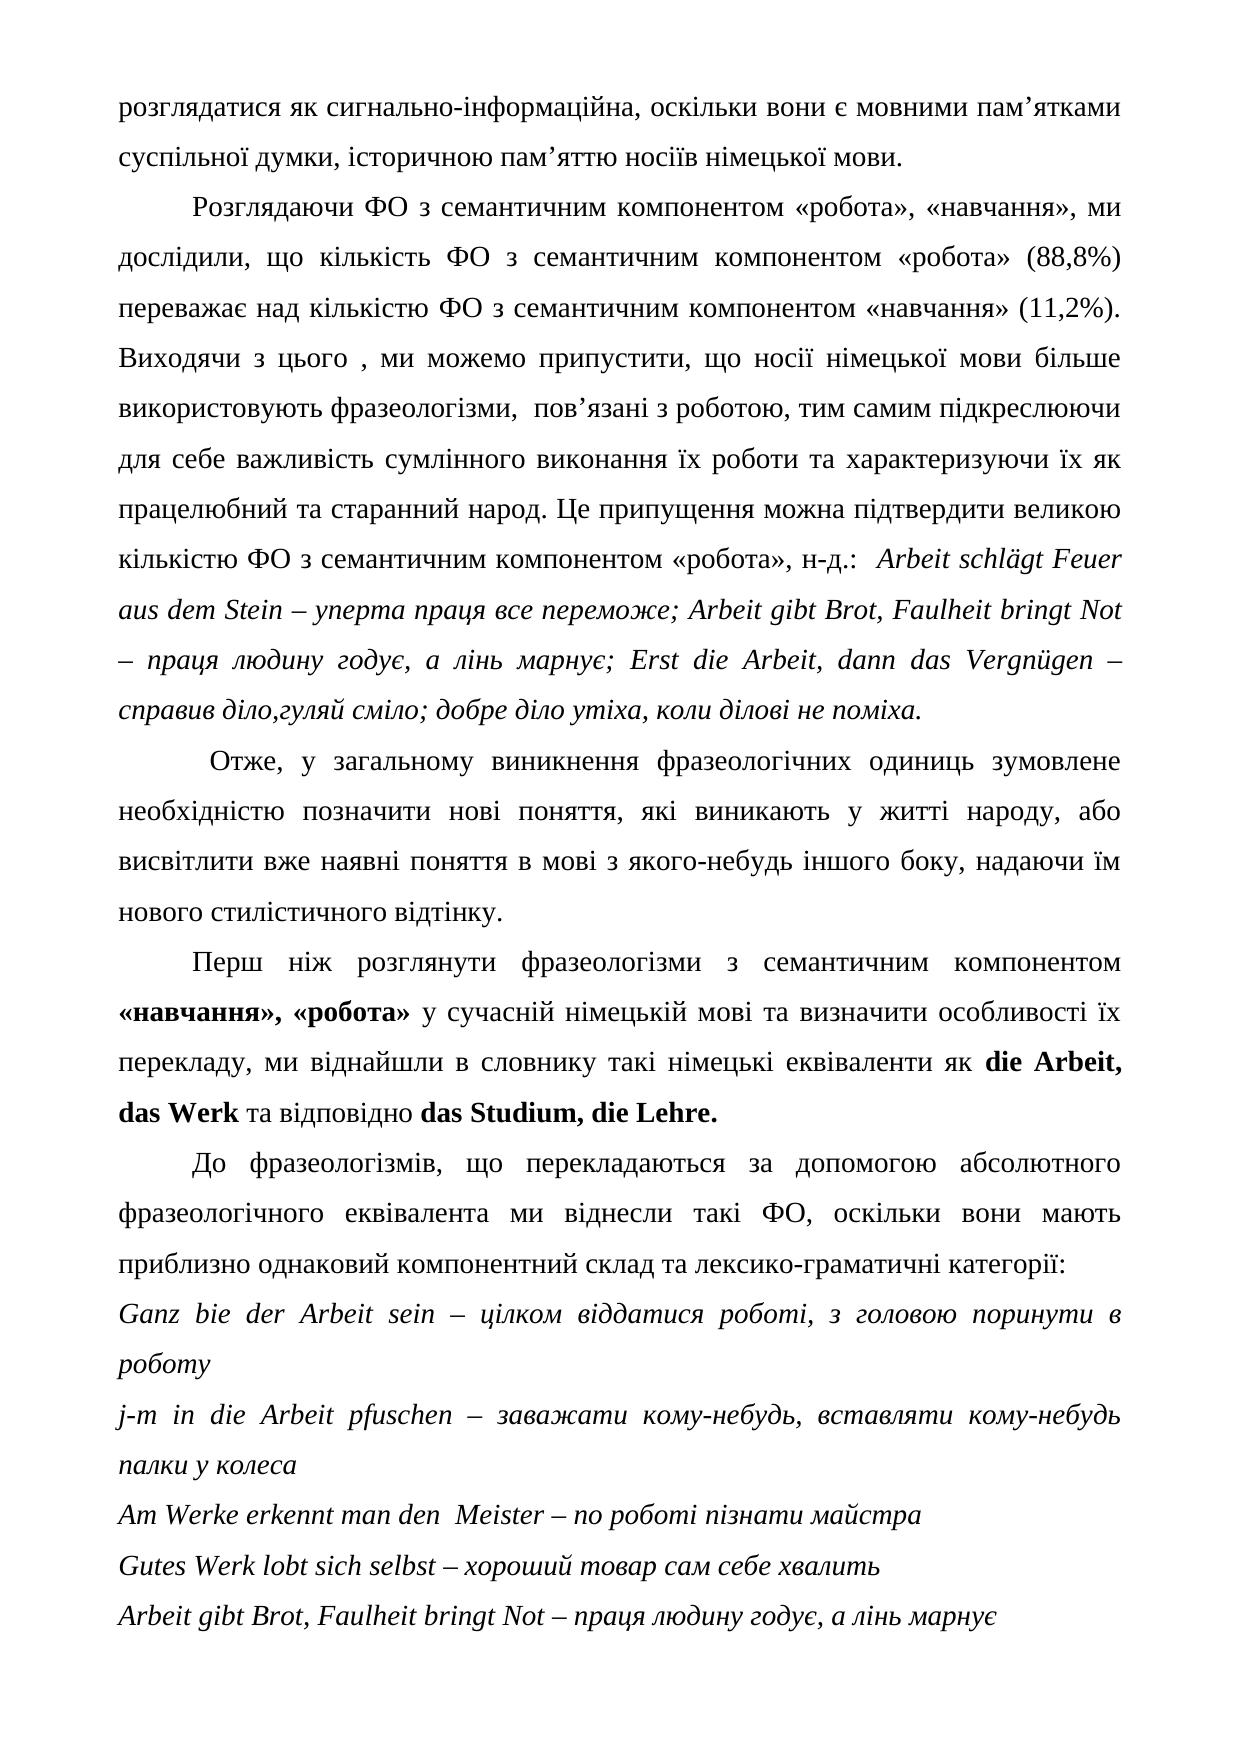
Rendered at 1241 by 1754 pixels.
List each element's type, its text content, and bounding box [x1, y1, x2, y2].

text Gutes Werk lobt sich selbst – хороший товар сам себе хвалить [118, 1548, 1122, 1581]
text Arbeit gibt Brot, Faulheit bringt Not – праця людину годує, а лінь марнує [118, 1598, 1122, 1632]
text Am Werke erkennt man den Meister – по роботі пізнати майстра [118, 1497, 1122, 1531]
text Отже, у загальному виникнення фразеологічних одиниць зумовлене необхідністю позначити нові поняття, які виникають у житті народу, або висвітлити вже наявні поняття в мові з якого-небудь іншого боку, надаючи їм нового стилістичного відтінку. [118, 743, 1122, 927]
text Перш ніж розглянути фразеологізми з семантичним компонентом «навчання», «робота» у сучасній німецькій мові та визначити особливості їх перекладу, ми віднайшли в словнику такі німецькі еквіваленти як die Arbeit, das Werk та відповідно das Studium, die Lehre. [118, 944, 1122, 1128]
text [118, 89, 1122, 172]
text До фразеологізмів, що перекладаються за допомогою абсолютного фразеологічного еквівалента ми віднесли такі ФО, оскільки вони мають приблизно однаковий компонентний склад та лексико-граматичні категорії: [118, 1145, 1122, 1279]
text Ganz bie der Arbeit sein – цілком віддатися роботі, з головою поринути в роботу [118, 1296, 1122, 1380]
text Розглядаючи ФО з семантичним компонентом «робота», «навчання», ми дослідили, що кількість ФО з семантичним компонентом «робота» (88,8%) переважає над кількістю ФО з семантичним компонентом «навчання» (11,2%). Виходячи з цього , ми можемо припустити, що носії німецької мови більше використовують фразеологізми, пов’язані з роботою, тим самим підкреслюючи для себе важливість сумлінного виконання їх роботи та характеризуючи їх як працелюбний та старанний народ. Це припущення можна підтвердити великою кількістю ФО з семантичним компонентом «робота», н-д.: Arbeit schlägt Feuer aus dem Stein – уперта праця все переможе; Arbeit gibt Brot, Faulheit bringt Not – праця людину годує, а лінь марнує; Erst die Arbeit, dann das Vergnügen – справив діло,гуляй сміло; добре діло утіха, коли ділові не поміха. [118, 189, 1122, 726]
text j-m in die Arbeit pfuschen – заважати кому-небудь, вставляти кому-небудь палки у колеса [118, 1397, 1122, 1481]
